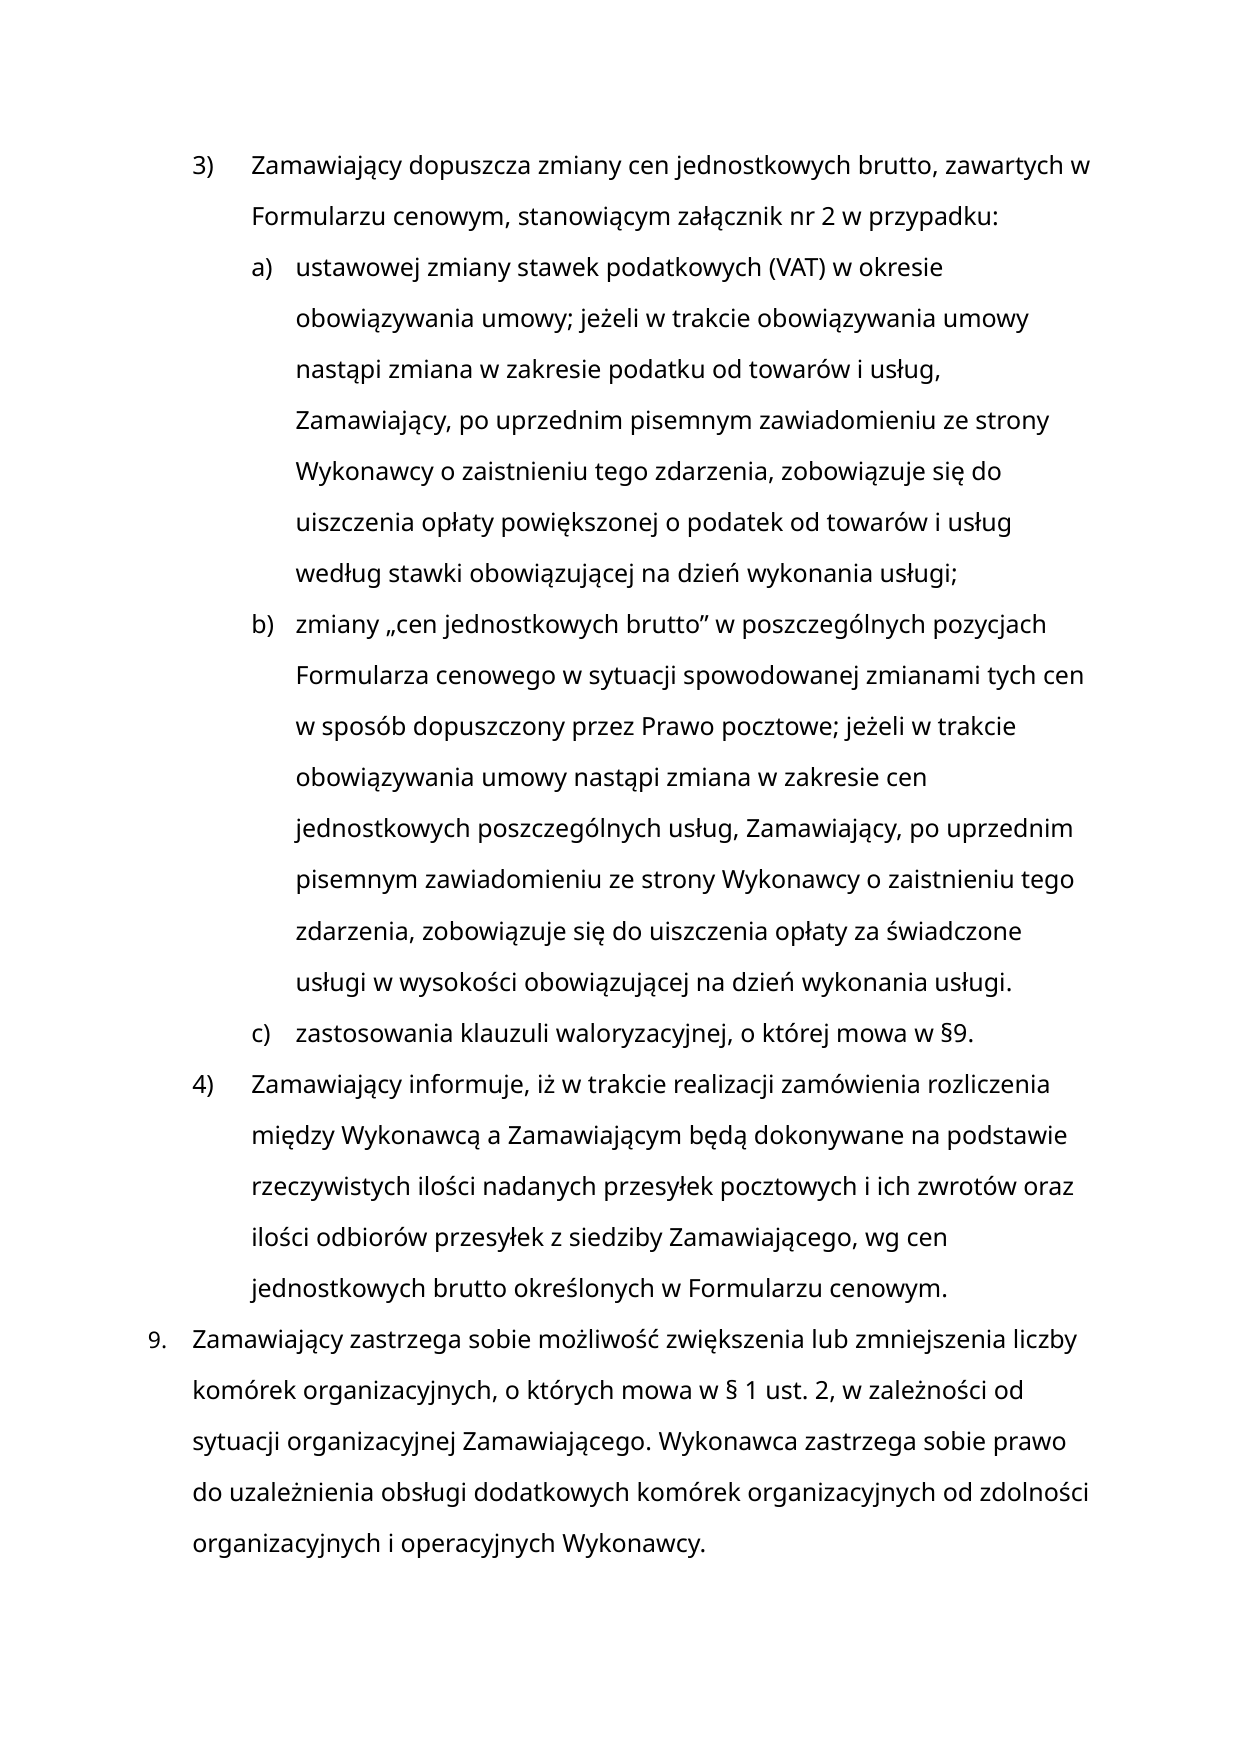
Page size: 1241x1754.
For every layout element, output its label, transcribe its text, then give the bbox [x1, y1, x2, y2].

list zastosowania klauzuli waloryzacyjnej, o której mowa w §9. [251, 1015, 1093, 1049]
text b) zmiany „cen jednostkowych brutto” w poszczególnych pozycjach Formularza cenowego w sytuacji spowodowanej zmianami tych cen w sposób dopuszczony przez Prawo pocztowe; jeżeli w trakcie obowiązywania umowy nastąpi zmiana w zakresie cen jednostkowych poszczególnych usług, Zamawiający, po uprzednim pisemnym zawiadomieniu ze strony Wykonawcy o zaistnieniu tego zdarzenia, zobowiązuje się do uiszczenia opłaty za świadczone usługi w wysokości obowiązującej na dzień wykonania usługi. [251, 607, 1093, 998]
list Zamawiający informuje, iż w trakcie realizacji zamówienia rozliczenia między Wykonawcą a Zamawiającym będą dokonywane na podstawie rzeczywistych ilości nadanych przesyłek pocztowych i ich zwrotów oraz ilości odbiorów przesyłek z siedziby Zamawiającego, wg cen jednostkowych brutto określonych w Formularzu cenowym. [192, 1066, 1093, 1304]
list Zamawiający dopuszcza zmiany cen jednostkowych brutto, zawartych w Formularzu cenowym, stanowiącym załącznik nr 2 w przypadku: [192, 148, 1093, 233]
list Zamawiający zastrzega sobie możliwość zwiększenia lub zmniejszenia liczby komórek organizacyjnych, o których mowa w § 1 ust. 2, w zależności od sytuacji organizacyjnej Zamawiającego. Wykonawca zastrzega sobie prawo do uzależnienia obsługi dodatkowych komórek organizacyjnych od zdolności organizacyjnych i operacyjnych Wykonawcy. [148, 1322, 1093, 1560]
text a) ustawowej zmiany stawek podatkowych (VAT) w okresie obowiązywania umowy; jeżeli w trakcie obowiązywania umowy nastąpi zmiana w zakresie podatku od towarów i usług, Zamawiający, po uprzednim pisemnym zawiadomieniu ze strony Wykonawcy o zaistnieniu tego zdarzenia, zobowiązuje się do uiszczenia opłaty powiększonej o podatek od towarów i usług według stawki obowiązującej na dzień wykonania usługi; [251, 250, 1093, 590]
